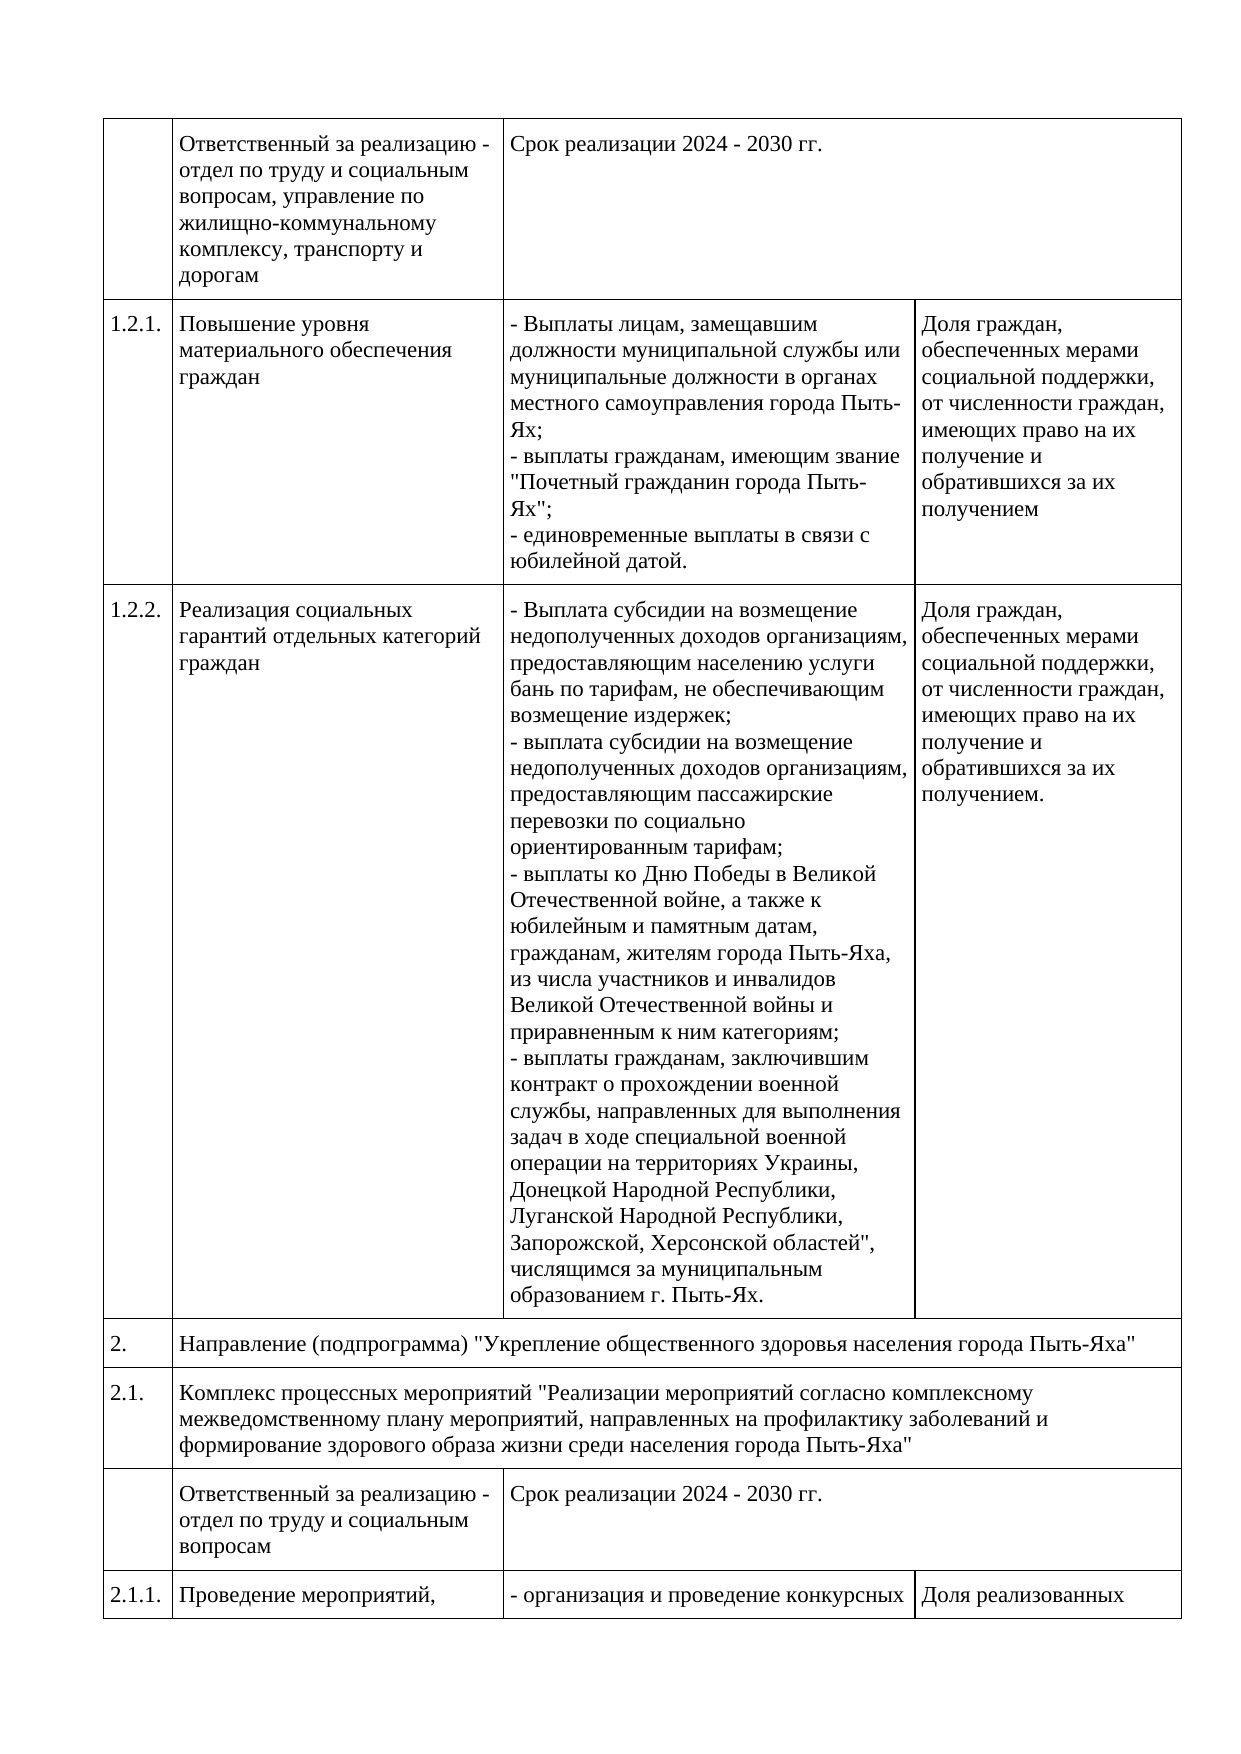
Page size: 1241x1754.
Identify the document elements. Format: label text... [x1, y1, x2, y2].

table_cell 2. [104, 1319, 172, 1367]
table_cell Комплекс процессных мероприятий "Реализации мероприятий согласно комплексному межведомственному плану мероприятий, направленных на профилактику заболеваний и формирование здорового образа жизни среди населения города Пыть-Яха" [173, 1368, 1181, 1468]
table_cell [104, 119, 172, 298]
table_cell Доля граждан, обеспеченных мерами социальной поддержки, от численности граждан, имеющих право на их получение и обратившихся за их получением. [916, 585, 1181, 1318]
table_cell Срок реализации 2024 - 2030 гг. [504, 119, 1181, 298]
table_cell - Выплата субсидии на возмещение недополученных доходов организациям, предоставляющим населению услуги бань по тарифам, не обеспечивающим возмещение издержек; - выплата субсидии на возмещение недополученных доходов организациям, предоставляющим пассажирские перевозки по социально ориентированным тарифам; - выплаты ко Дню Победы в Великой Отечественной войне, а также к юбилейным и памятным датам, гражданам, жителям города Пыть-Яха, из числа участников и инвалидов Великой Отечественной войны и приравненным к ним категориям; - выплаты гражданам, заключившим контракт о прохождении военной службы, направленных для выполнения задач в ходе специальной военной операции на территориях Украины, Донецкой Народной Республики, Луганской Народной Республики, Запорожской, Херсонской областей", числящимся за муниципальным образованием г. Пыть-Ях. [504, 585, 914, 1318]
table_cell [173, 1571, 503, 1618]
table_cell Ответственный за реализацию - отдел по труду и социальным вопросам, управление по жилищно-коммунальному комплексу, транспорту и дорогам [173, 119, 503, 298]
table_cell Доля граждан, обеспеченных мерами социальной поддержки, от численности граждан, имеющих право на их получение и обратившихся за их получением [916, 300, 1181, 584]
table_cell Повышение уровня материального обеспечения граждан [173, 300, 503, 584]
table_cell Ответственный за реализацию - отдел по труду и социальным вопросам [173, 1469, 503, 1569]
table_cell 2.1. [104, 1368, 172, 1468]
table_cell Направление (подпрограмма) "Укрепление общественного здоровья населения города Пыть-Яха" [173, 1319, 1181, 1367]
table_cell 1.2.2. [104, 585, 172, 1318]
table_cell Срок реализации 2024 - 2030 гг. [504, 1469, 1181, 1569]
table_cell 1.2.1. [104, 300, 172, 584]
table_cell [916, 1571, 1181, 1618]
table_cell - Выплаты лицам, замещавшим должности муниципальной службы или муниципальные должности в органах местного самоуправления города Пыть-Ях; - выплаты гражданам, имеющим звание "Почетный гражданин города Пыть-Ях"; - единовременные выплаты в связи с юбилейной датой. [504, 300, 914, 584]
table_cell Реализация социальных гарантий отдельных категорий граждан [173, 585, 503, 1318]
table_cell 2.1.1. [104, 1571, 172, 1618]
table_cell [104, 1469, 172, 1569]
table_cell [504, 1571, 914, 1618]
